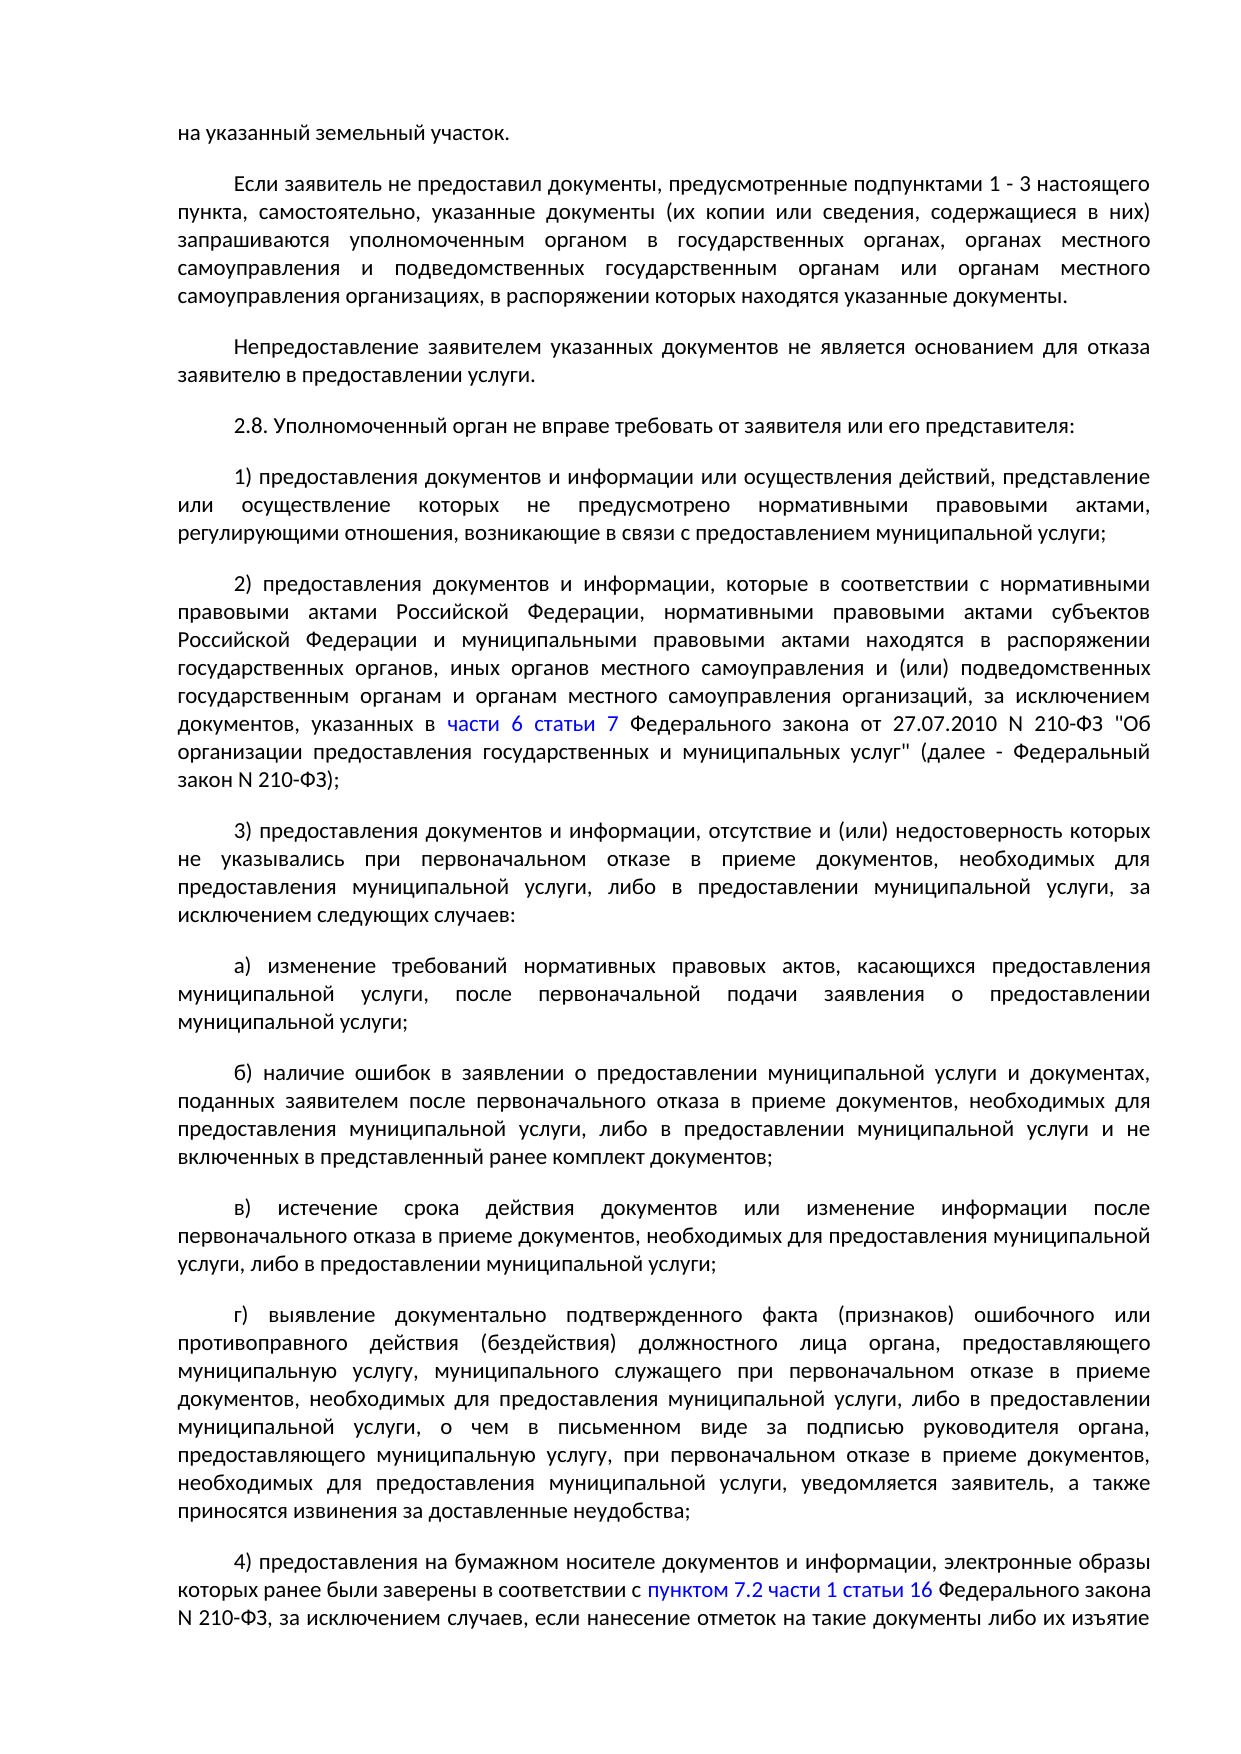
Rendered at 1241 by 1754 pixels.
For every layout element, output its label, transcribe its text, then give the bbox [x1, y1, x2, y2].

text г) выявление документально подтвержденного факта (признаков) ошибочного или противоправного действия (бездействия) должностного лица органа, предоставляющего муниципальную услугу, муниципального служащего при первоначальном отказе в приеме документов, необходимых для предоставления муниципальной услуги, либо в предоставлении муниципальной услуги, о чем в письменном виде за подписью руководителя органа, предоставляющего муниципальную услугу, при первоначальном отказе в приеме документов, необходимых для предоставления муниципальной услуги, уведомляется заявитель, а также приносятся извинения за доставленные неудобства; [177, 1300, 1152, 1524]
text 2) предоставления документов и информации, которые в соответствии с нормативными правовыми актами Российской Федерации, нормативными правовыми актами субъектов Российской Федерации и муниципальными правовыми актами находятся в распоряжении государственных органов, иных органов местного самоуправления и (или) подведомственных государственным органам и органам местного самоуправления организаций, за исключением документов, указанных в части 6 статьи 7 Федерального закона от 27.07.2010 N 210-ФЗ "Об организации предоставления государственных и муниципальных услуг" (далее - Федеральный закон N 210-ФЗ); [177, 569, 1152, 793]
text а) изменение требований нормативных правовых актов, касающихся предоставления муниципальной услуги, после первоначальной подачи заявления о предоставлении муниципальной услуги; [177, 951, 1152, 1035]
text 2.8. Уполномоченный орган не вправе требовать от заявителя или его представителя: [177, 411, 1152, 439]
text Непредоставление заявителем указанных документов не является основанием для отказа заявителю в предоставлении услуги. [177, 332, 1152, 388]
text Если заявитель не предоставил документы, предусмотренные подпунктами 1 - 3 настоящего пункта, самостоятельно, указанные документы (их копии или сведения, содержащиеся в них) запрашиваются уполномоченным органом в государственных органах, органах местного самоуправления и подведомственных государственным органам или органам местного самоуправления организациях, в распоряжении которых находятся указанные документы. [177, 169, 1152, 309]
text в) истечение срока действия документов или изменение информации после первоначального отказа в приеме документов, необходимых для предоставления муниципальной услуги, либо в предоставлении муниципальной услуги; [177, 1193, 1152, 1277]
text 3) предоставления документов и информации, отсутствие и (или) недостоверность которых не указывались при первоначальном отказе в приеме документов, необходимых для предоставления муниципальной услуги, либо в предоставлении муниципальной услуги, за исключением следующих случаев: [177, 816, 1152, 928]
text б) наличие ошибок в заявлении о предоставлении муниципальной услуги и документах, поданных заявителем после первоначального отказа в приеме документов, необходимых для предоставления муниципальной услуги, либо в предоставлении муниципальной услуги и не включенных в представленный ранее комплект документов; [177, 1058, 1152, 1170]
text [177, 118, 1152, 146]
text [177, 1547, 1152, 1631]
text 1) предоставления документов и информации или осуществления действий, представление или осуществление которых не предусмотрено нормативными правовыми актами, регулирующими отношения, возникающие в связи с предоставлением муниципальной услуги; [177, 462, 1152, 546]
